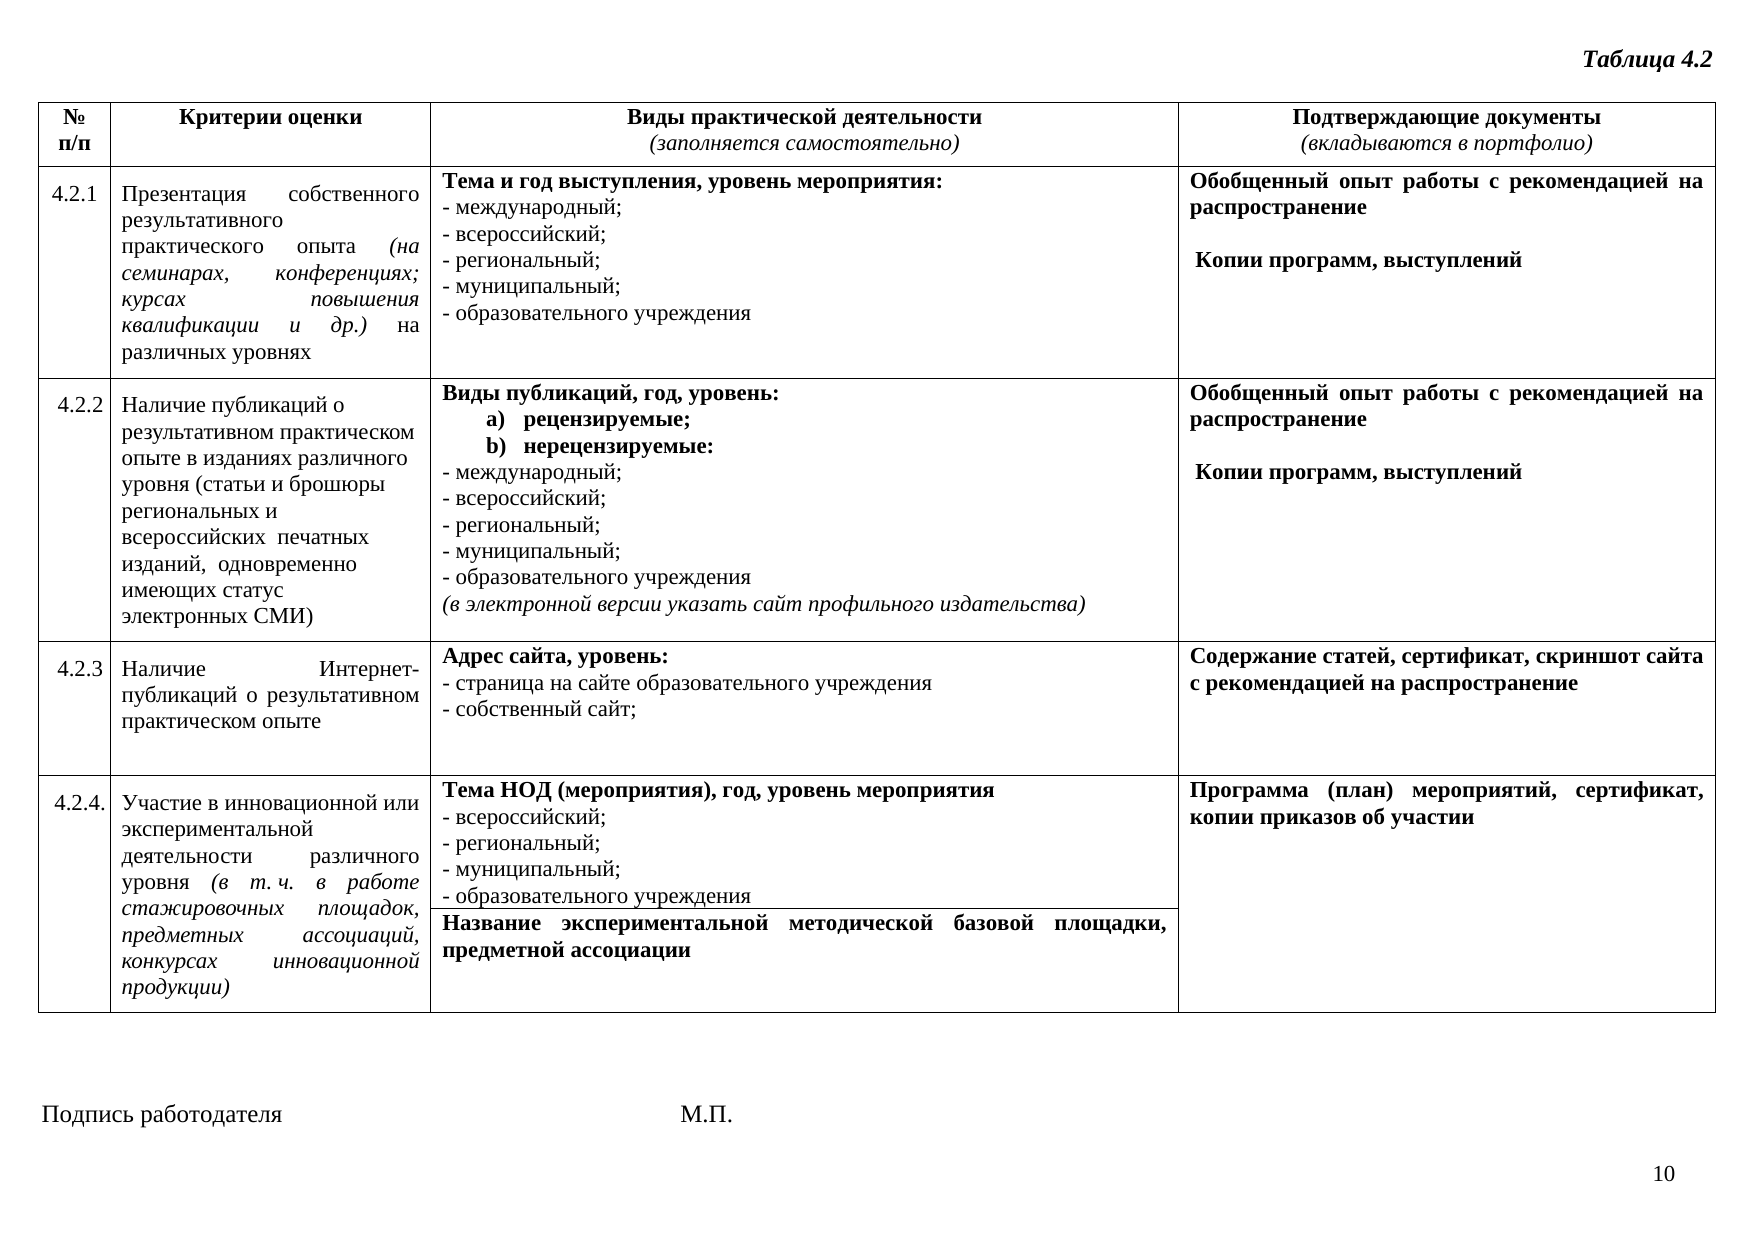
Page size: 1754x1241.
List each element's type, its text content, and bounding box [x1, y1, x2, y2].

text Таблица 4.2 [41, 44, 1713, 73]
table_header Подтверждающие документы (вкладываются в портфолио) [1179, 103, 1715, 166]
table_header № п/п [39, 103, 110, 166]
table_cell 4.2.2 [39, 379, 110, 641]
table_cell 4.2.1 [39, 167, 110, 378]
table_cell Адрес сайта, уровень: - страница на сайте образовательного учреждения - собственный сайт; [431, 642, 1178, 775]
table_cell Тема НОД (мероприятия), год, уровень мероприятия - всероссийский; - региональный; - муниципальный; - образовательного учреждения [431, 776, 1178, 908]
table_cell Содержание статей, сертификат, скриншот сайта с рекомендацией на распространение [1179, 642, 1715, 775]
table_cell Наличие публикаций о результативном практическом опыте в изданиях различного уровня (статьи и брошюры региональных и всероссийских печатных изданий, одновременно имеющих статус электронных СМИ) [111, 379, 430, 641]
table_cell Виды публикаций, год, уровень: рецензируемые; нерецензируемые: - международный; - всероссийский; - региональный; - муниципальный; - образовательного учреждения (в электронной версии указать сайт профильного издательства) [431, 379, 1178, 641]
table_header Критерии оценки [111, 103, 430, 166]
table_cell Участие в инновационной или экспериментальной деятельности различного уровня (в т. ч. в работе стажировочных площадок, предметных ассоциаций, конкурсах инновационной продукции) [111, 776, 430, 1012]
table_cell Название экспериментальной методической базовой площадки, предметной ассоциации [431, 909, 1178, 1012]
text Подпись работодателя М.П. [41, 1099, 1713, 1128]
table_cell Программа (план) мероприятий, сертификат, копии приказов об участии [1179, 776, 1715, 1012]
table_cell Обобщенный опыт работы с рекомендацией на распространение Копии программ, выступлений [1179, 379, 1715, 641]
table_cell Наличие Интернет-публикаций о результативном практическом опыте [111, 642, 430, 775]
table_cell Презентация собственного результативного практического опыта (на семинарах, конференциях; курсах повышения квалификации и др.) на различных уровнях [111, 167, 430, 378]
table_cell Тема и год выступления, уровень мероприятия: - международный; - всероссийский; - региональный; - муниципальный; - образовательного учреждения [431, 167, 1178, 378]
table_header Виды практической деятельности (заполняется самостоятельно) [431, 103, 1178, 166]
table_cell Обобщенный опыт работы с рекомендацией на распространение Копии программ, выступлений [1179, 167, 1715, 378]
table_cell 4.2.3 [39, 642, 110, 775]
table_cell 4.2.4. [39, 776, 110, 1012]
